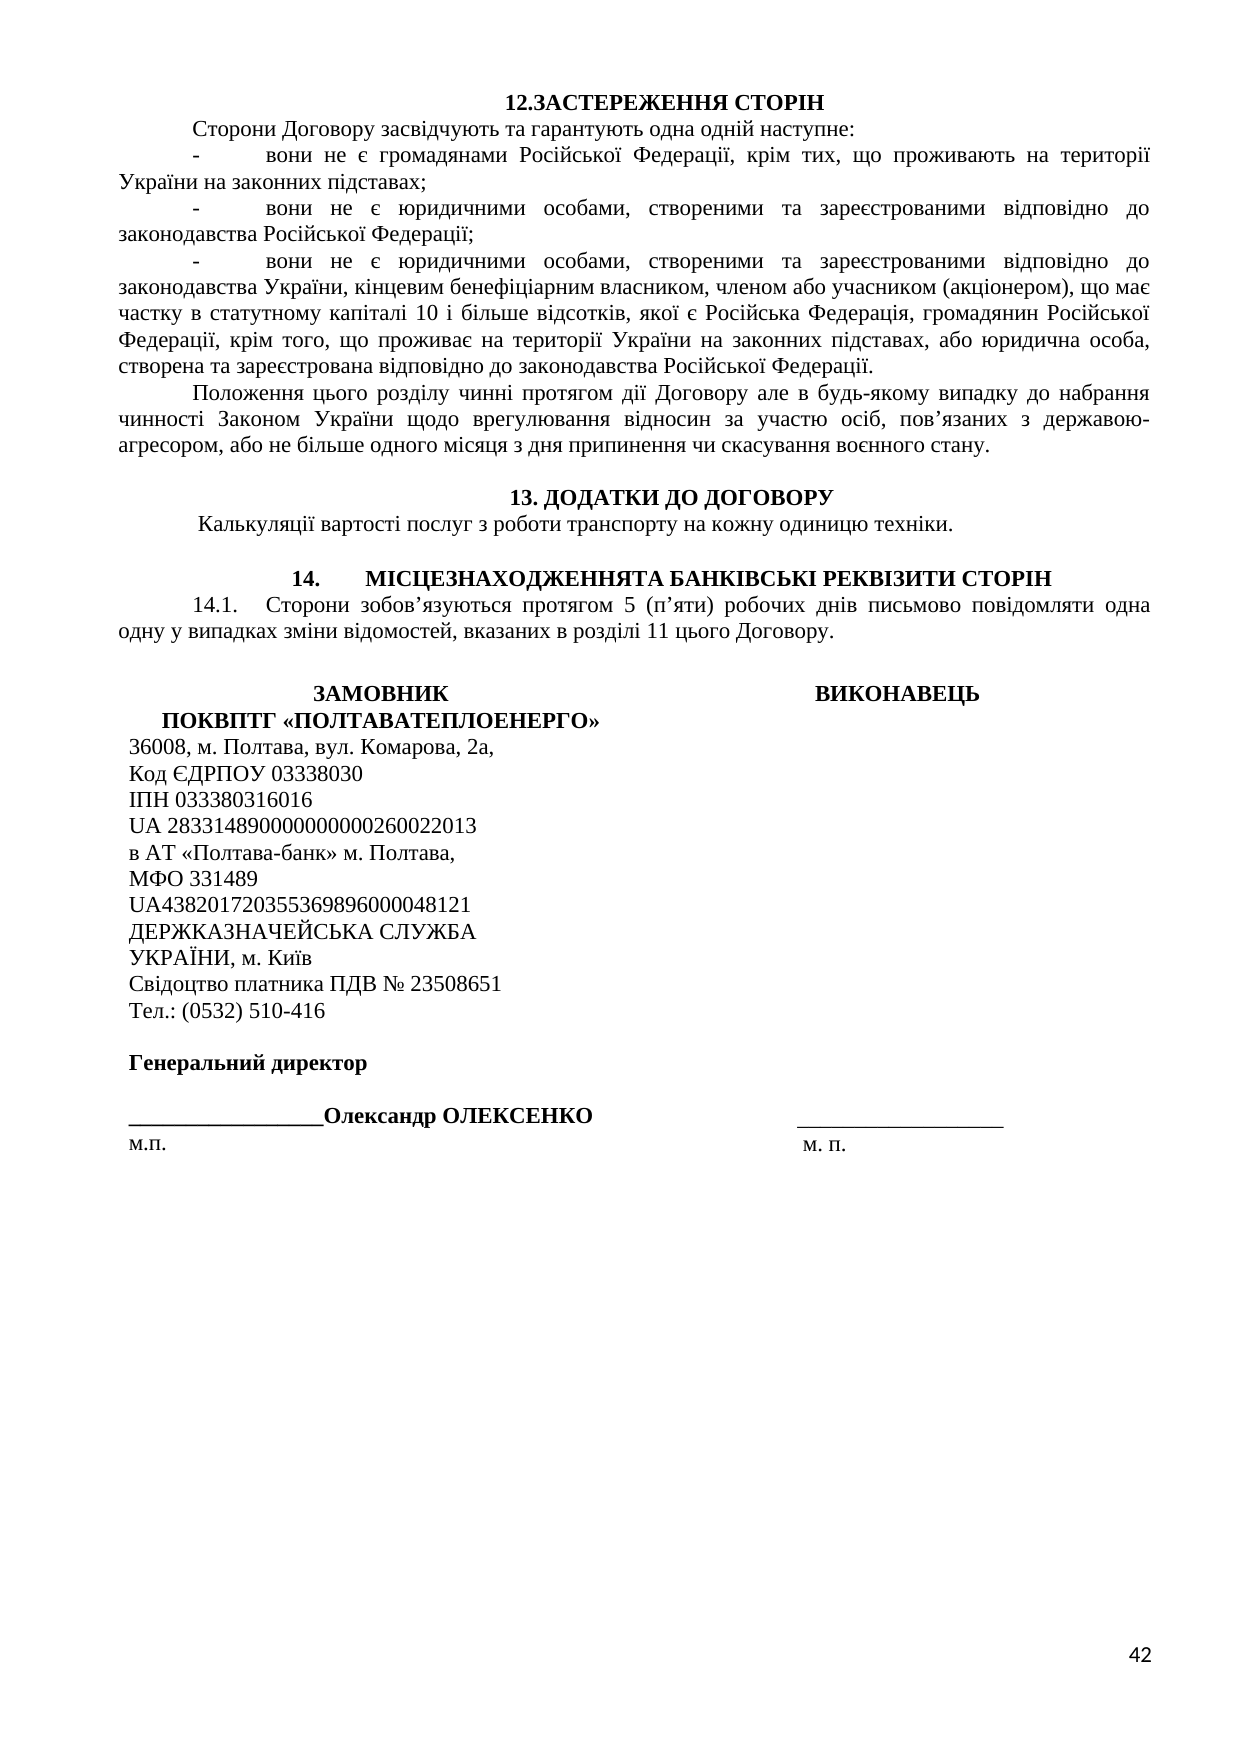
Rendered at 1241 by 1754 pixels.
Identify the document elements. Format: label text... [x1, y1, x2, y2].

text Сторони Договору засвідчують та гарантують одна одній наступне: [118, 115, 1152, 141]
text 14. МІСЦЕЗНАХОДЖЕННЯТА БАНКІВСЬКІ РЕКВІЗИТИ СТОРІН [118, 565, 1152, 591]
text 13. ДОДАТКИ ДО ДОГОВОРУ [118, 484, 1152, 510]
table_header ВИКОНАВЕЦЬ __________________ м. п. [643, 670, 1152, 1193]
text Положення цього розділу чинні протягом дії Договору але в будь-якому випадку до набрання чинності Законом України щодо врегулювання відносин за участю осіб, пов’язаних з державою-агресором, або не більше одного місяця з дня припинення чи скасування воєнного стану. [118, 378, 1152, 458]
text - вони не є юридичними особами, створеними та зареєстрованими відповідно до законодавства Російської Федерації; [118, 194, 1152, 247]
text 14.1. Сторони зобов’язуються протягом 5 (п’яти) робочих днів письмово повідомляти одна одну у випадках зміни відомостей, вказаних в розділі 11 цього Договору. [118, 591, 1152, 644]
text Калькуляції вартості послуг з роботи транспорту на кожну одиницю техніки. [118, 510, 1152, 537]
text - вони не є юридичними особами, створеними та зареєстрованими відповідно до законодавства України, кінцевим бенефіціарним власником, членом або учасником (акціонером), що має частку в статутному капіталі 10 і більше відсотків, якої є Російська Федерація, громадянин Російської Федерації, крім того, що проживає на території України на законних підставах, або юридична особа, створена та зареєстрована відповідно до законодавства Російської Федерації. [118, 247, 1152, 378]
table_header ЗАМОВНИК ПОКВПТГ «ПОЛТАВАТЕПЛОЕНЕРГО» 36008, м. Полтава, вул. Комарова, 2а, Код ЄДРПОУ 03338030 IПН 033380316016 UA 283314890000000000260022013 в АТ «Полтава-банк» м. Полтава, МФО 331489 UA438201720355369896000048121 ДЕРЖКАЗНАЧЕЙСЬКА СЛУЖБА УКРАЇНИ, м. Київ Свідоцтво платника ПДВ № 23508651 Тел.: (0532) 510-416 Генеральний директор _________________Олександр ОЛЕКСЕНКО м.п. [118, 670, 643, 1193]
text 12.ЗАСТЕРЕЖЕННЯ СТОРІН [118, 89, 1152, 115]
text - вони не є громадянами Російської Федерації, крім тих, що проживають на території України на законних підставах; [118, 141, 1152, 194]
